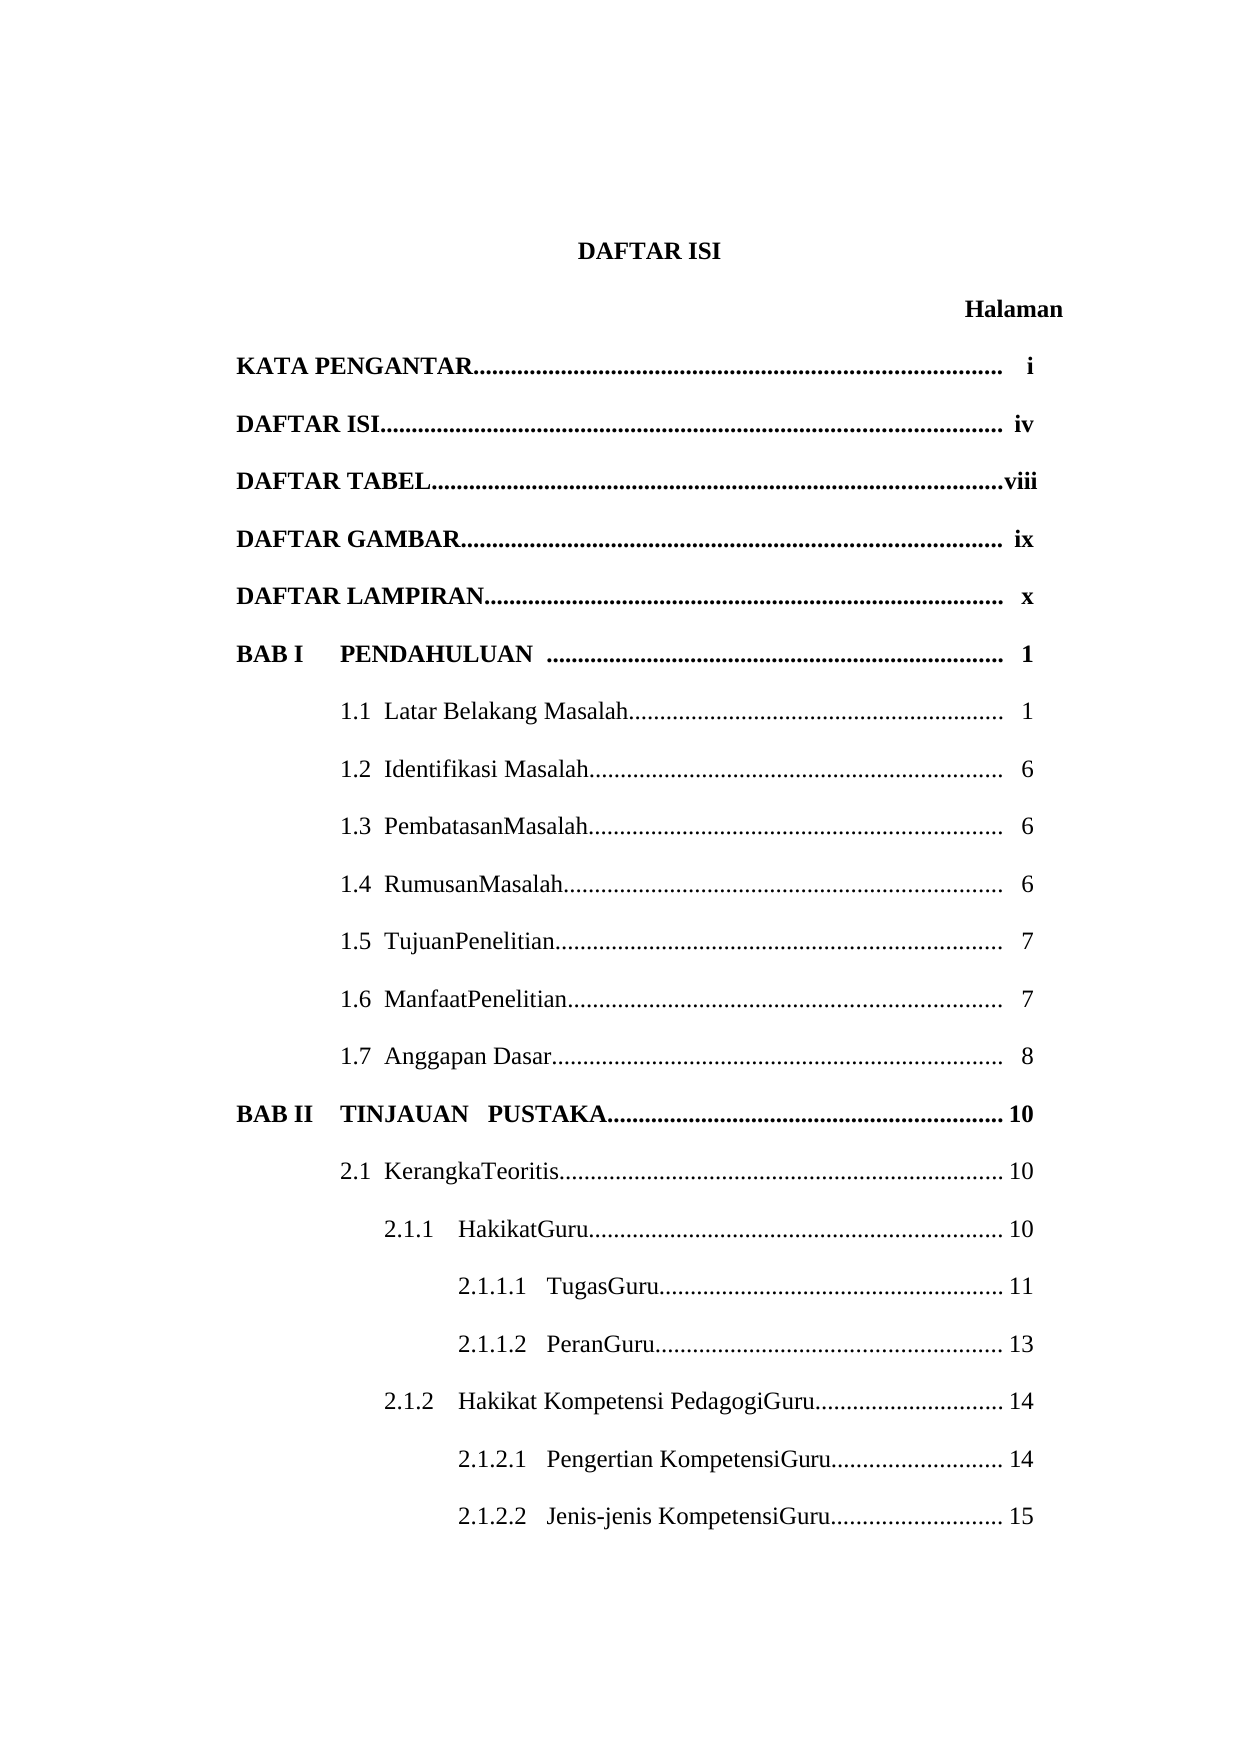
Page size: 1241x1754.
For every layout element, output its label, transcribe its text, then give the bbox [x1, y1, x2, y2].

subtitle 2.1.2 Hakikat Kompetensi PedagogiGuru 14 [236, 1386, 1004, 1415]
subtitle 2.1.1.2 PeranGuru 13 [236, 1329, 1004, 1357]
text 2.1.1 HakikatGuru 10 [236, 1214, 1004, 1242]
text DAFTAR ISI iv [236, 409, 1004, 437]
text 2.1 KerangkaTeoritis 10 [236, 1156, 1004, 1185]
text 1.3 PembatasanMasalah 6 [340, 811, 1004, 840]
subtitle 2.1.1.1 TugasGuru 11 [236, 1271, 1004, 1300]
subtitle 1.7 Anggapan Dasar 8 [340, 1041, 1004, 1070]
text Halaman [236, 294, 1063, 322]
text BAB II TINJAUAN PUSTAKA 10 [236, 1099, 1004, 1127]
text DAFTAR TABEL viii [236, 466, 1004, 495]
text DAFTAR ISI [236, 236, 1063, 265]
subtitle 1.2 Identifikasi Masalah 6 [340, 754, 1004, 782]
text 2.1.2.1 Pengertian KompetensiGuru 14 [236, 1444, 1004, 1472]
subtitle 1.4 RumusanMasalah 6 [340, 869, 1004, 897]
text DAFTAR LAMPIRAN x [236, 581, 1004, 610]
text KATA PENGANTAR i [236, 351, 1004, 380]
text 1.5 TujuanPenelitian 7 [340, 926, 1004, 955]
text 1.1 Latar Belakang Masalah 1 [340, 696, 1004, 725]
text BAB I PENDAHULUAN 1 [236, 639, 1004, 667]
text DAFTAR GAMBAR ix [236, 524, 1004, 552]
subtitle 2.1.2.2 Jenis-jenis KompetensiGuru 15 [236, 1501, 1004, 1530]
subtitle 1.6 ManfaatPenelitian 7 [340, 984, 1004, 1012]
